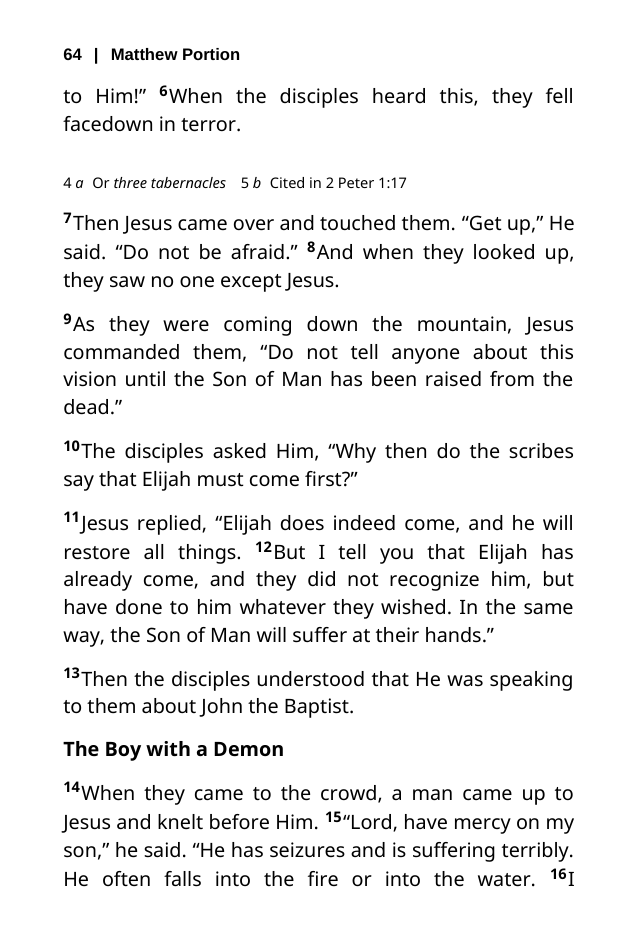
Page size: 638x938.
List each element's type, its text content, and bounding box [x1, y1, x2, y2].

text 7 Then Jesus came over and touched them. “Get up,” He said. “Do not be afraid.” 8 And when they looked up, they saw no one except Jesus. [63, 208, 574, 293]
text 9 As they were coming down the mountain, Jesus commanded them, “Do not tell anyone about this vision until the Son of Man has been raised from the dead.” [63, 309, 574, 420]
text 11 Jesus replied, “Elijah does indeed come, and he will restore all things. 12 But I tell you that Elijah has already come, and they did not recognize him, but have done to him whatever they wished. In the same way, the Son of Man will suffer at their hands.” [63, 507, 574, 648]
text The Boy with a Demon [63, 735, 574, 762]
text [63, 81, 574, 137]
text 4 a Or three tabernacles 5 b Cited in 2 Peter 1:17 [63, 152, 574, 193]
text 10 The disciples asked Him, “Why then do the scribes say that Elijah must come first?” [63, 436, 574, 492]
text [63, 777, 574, 892]
text 13 Then the disciples understood that He was speaking to them about John the Baptist. [63, 663, 574, 720]
